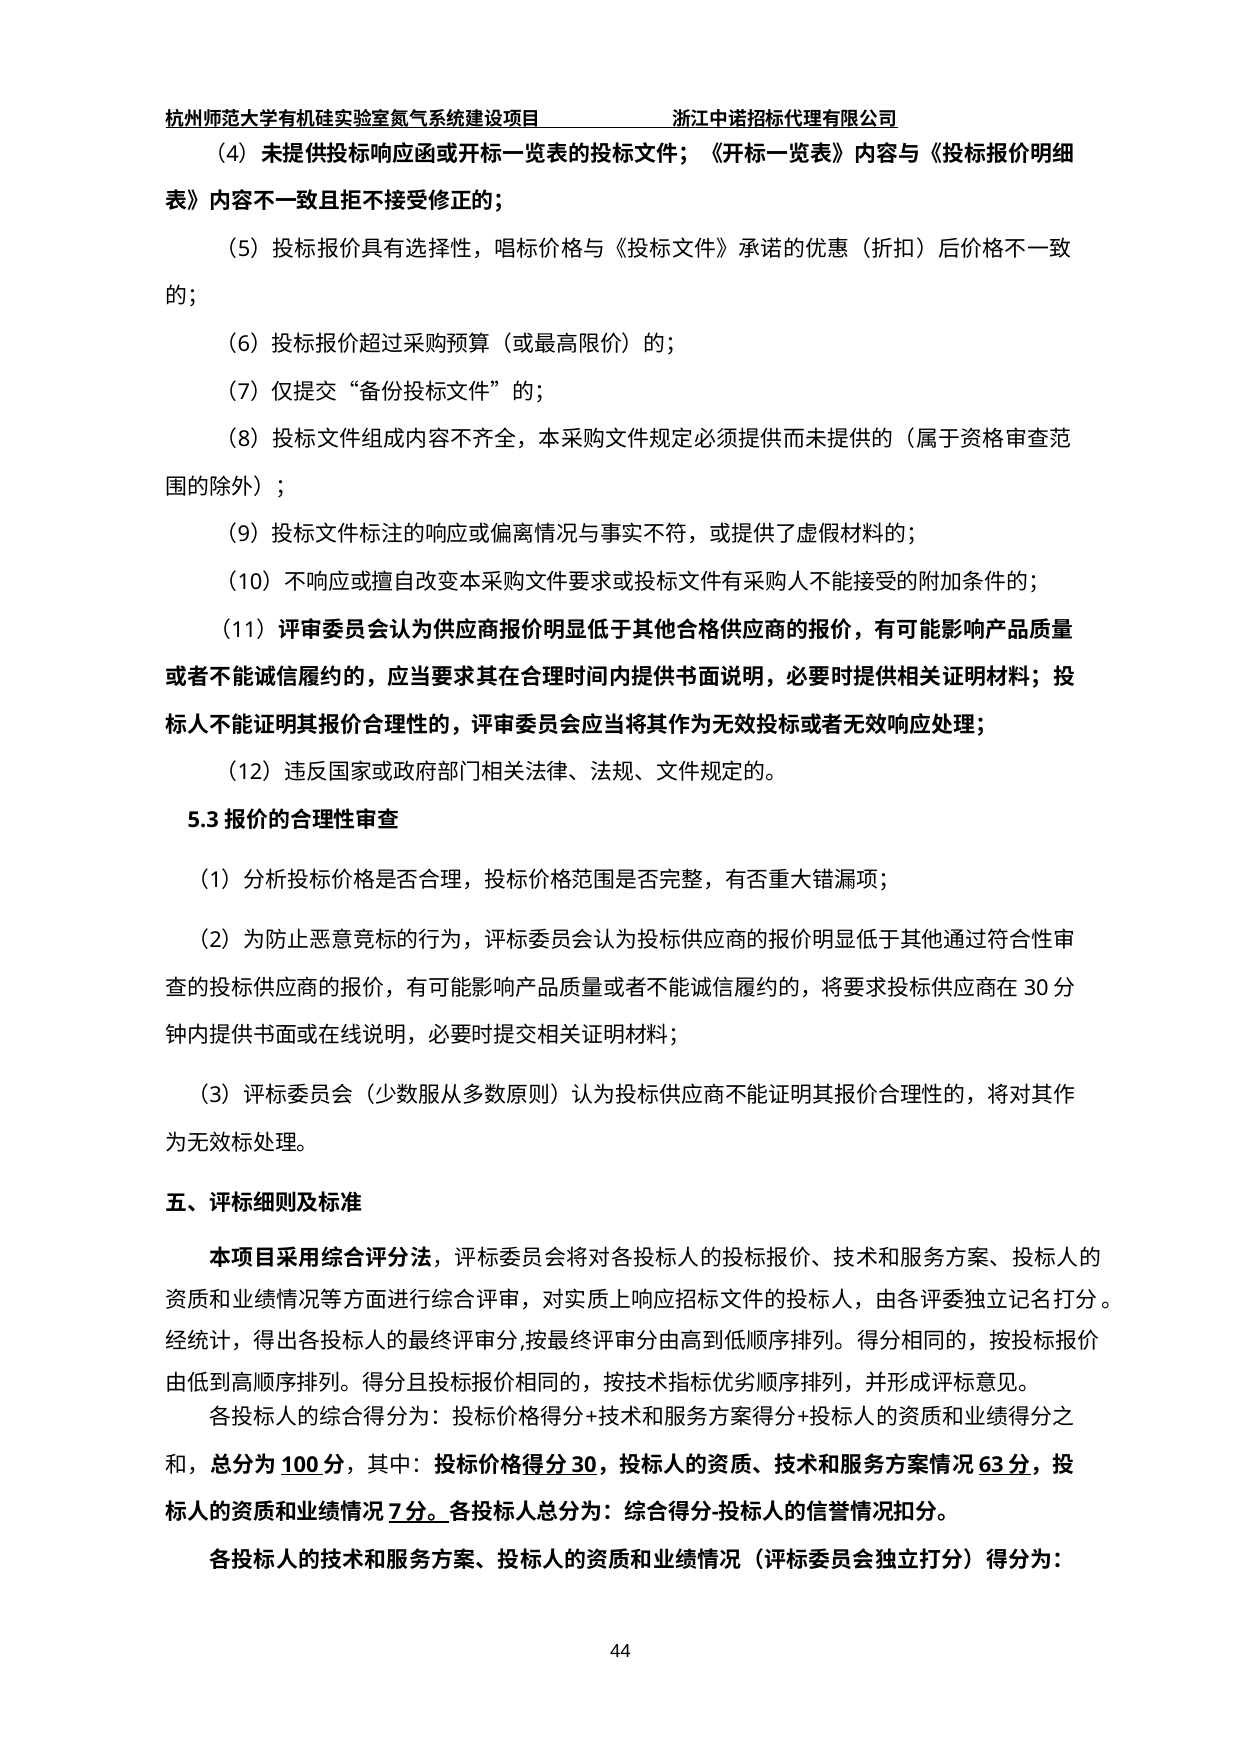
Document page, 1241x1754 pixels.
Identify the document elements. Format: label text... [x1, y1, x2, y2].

text 5.3 报价的合理性审查 [165, 802, 1075, 833]
text （4）未提供投标响应函或开标一览表的投标文件；《开标一览表》内容与《投标报价明细表》内容不一致且拒不接受修正的； [165, 136, 1075, 215]
text 各投标人的综合得分为：投标价格得分+技术和服务方案得分+投标人的资质和业绩得分之和，总分为100分，其中：投标价格得分30，投标人的资质、技术和服务方案情况63分，投标人的资质和业绩情况7分。各投标人总分为：综合得分-投标人的信誉情况扣分。 [165, 1399, 1075, 1526]
text （9）投标文件标注的响应或偏离情况与事实不符，或提供了虚假材料的； [165, 516, 1075, 548]
text （6）投标报价超过采购预算（或最高限价）的； [165, 326, 1075, 358]
text （12）违反国家或政府部门相关法律、法规、文件规定的。 [165, 754, 1075, 786]
text （1）分析投标价格是否合理，投标价格范围是否完整，有否重大错漏项； [165, 862, 1075, 894]
text （3）评标委员会（少数服从多数原则）认为投标供应商不能证明其报价合理性的，将对其作为无效标处理。 [165, 1077, 1075, 1156]
text （8）投标文件组成内容不齐全，本采购文件规定必须提供而未提供的（属于资格审查范围的除外）； [165, 421, 1075, 501]
text 本项目采用综合评分法，评标委员会将对各投标人的投标报价、技术和服务方案、投标人的资质和业绩情况等方面进行综合评审，对实质上响应招标文件的投标人，由各评委独立记名打分。经统计，得出各投标人的最终评审分,按最终评审分由高到低顺序排列。得分相同的，按投标报价由低到高顺序排列。得分且投标报价相同的，按技术指标优劣顺序排列，并形成评标意见。 [165, 1232, 1101, 1399]
text （7）仅提交“备份投标文件”的； [165, 374, 1075, 405]
text （2）为防止恶意竞标的行为，评标委员会认为投标供应商的报价明显低于其他通过符合性审查的投标供应商的报价，有可能影响产品质量或者不能诚信履约的，将要求投标供应商在30分钟内提供书面或在线说明，必要时提交相关证明材料； [165, 922, 1075, 1049]
text （5）投标报价具有选择性，唱标价格与《投标文件》承诺的优惠（折扣）后价格不一致的； [165, 231, 1075, 310]
subtitle 五、评标细则及标准 [165, 1185, 1075, 1216]
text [165, 1542, 1075, 1573]
text （11）评审委员会认为供应商报价明显低于其他合格供应商的报价，有可能影响产品质量或者不能诚信履约的，应当要求其在合理时间内提供书面说明，必要时提供相关证明材料；投标人不能证明其报价合理性的，评审委员会应当将其作为无效投标或者无效响应处理； [165, 612, 1075, 738]
text （10）不响应或擅自改变本采购文件要求或投标文件有采购人不能接受的附加条件的； [165, 564, 1075, 596]
